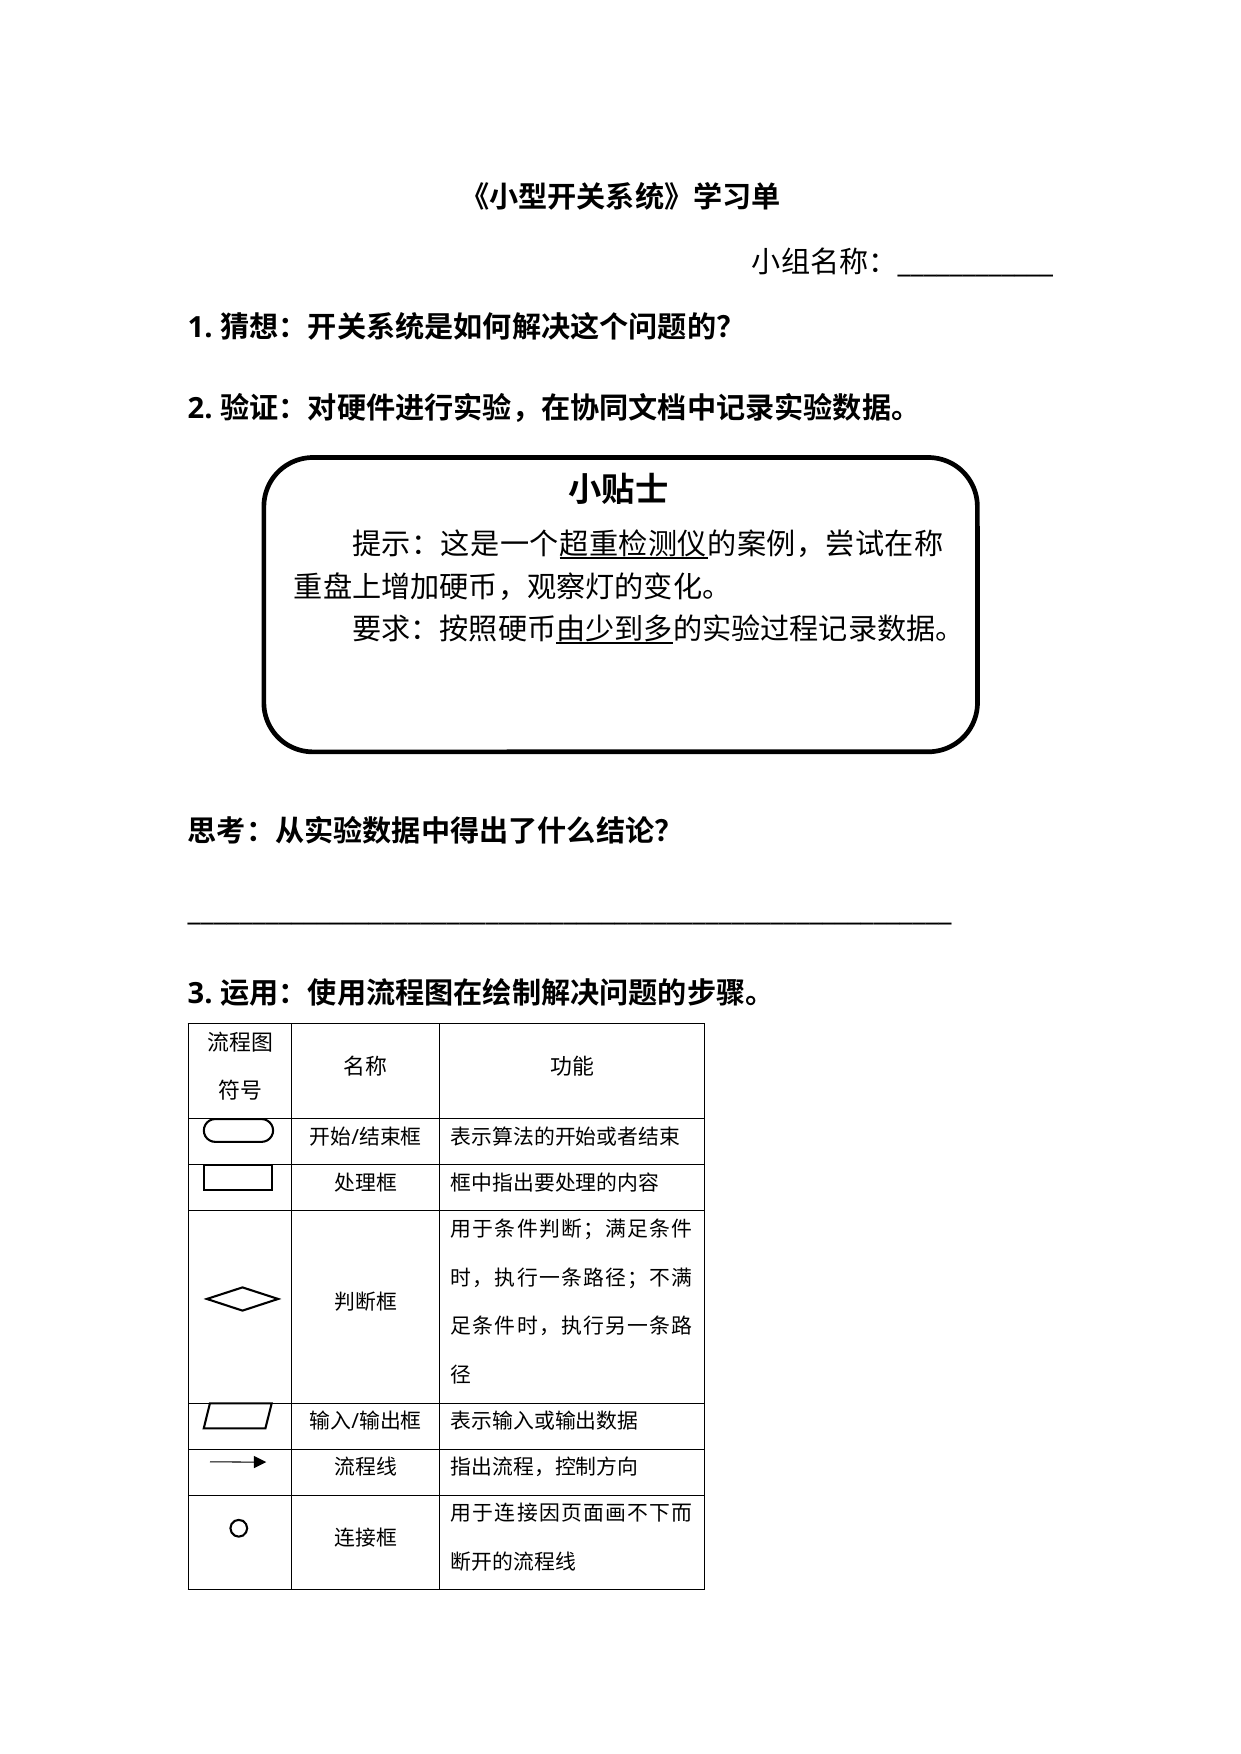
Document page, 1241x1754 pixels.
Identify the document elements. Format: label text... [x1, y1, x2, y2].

table_cell 开始/结束框 [292, 1119, 439, 1164]
table_cell 输入/输出框 [292, 1404, 439, 1448]
table_cell [189, 1404, 291, 1448]
table_cell 指出流程，控制方向 [440, 1450, 704, 1494]
table_cell [189, 1450, 291, 1494]
text 《小型开关系统》学习单 [187, 162, 1053, 227]
table_cell 处理框 [292, 1165, 439, 1210]
table_cell 用于连接因页面画不下而断开的流程线 [440, 1496, 704, 1589]
table_cell 表示算法的开始或者结束 [440, 1119, 704, 1164]
table_cell [189, 1496, 291, 1589]
text ___________________________________________________________ [187, 877, 1053, 942]
table_header 名称 [292, 1024, 439, 1118]
table_cell [189, 1165, 291, 1210]
text 1. 猜想：开关系统是如何解决这个问题的？ [187, 292, 1053, 357]
table_cell [189, 1211, 291, 1402]
table_cell 流程线 [292, 1450, 439, 1494]
text 3. 运用：使用流程图在绘制解决问题的步骤。 [187, 958, 1053, 1023]
table_cell 框中指出要处理的内容 [440, 1165, 704, 1210]
table_header 流程图符号 [189, 1024, 291, 1118]
table_cell 判断框 [292, 1211, 439, 1402]
table_cell [189, 1119, 291, 1164]
table_header 功能 [440, 1024, 704, 1118]
table_cell 表示输入或输出数据 [440, 1404, 704, 1448]
table_cell 连接框 [292, 1496, 439, 1589]
text 2. 验证：对硬件进行实验，在协同文档中记录实验数据。 [187, 373, 1053, 438]
table_cell 用于条件判断；满足条件时，执行一条路径；不满足条件时，执行另一条路径 [440, 1211, 704, 1402]
text 小组名称：____________ [187, 227, 1053, 292]
text 思考：从实验数据中得出了什么结论？ [187, 796, 1053, 861]
